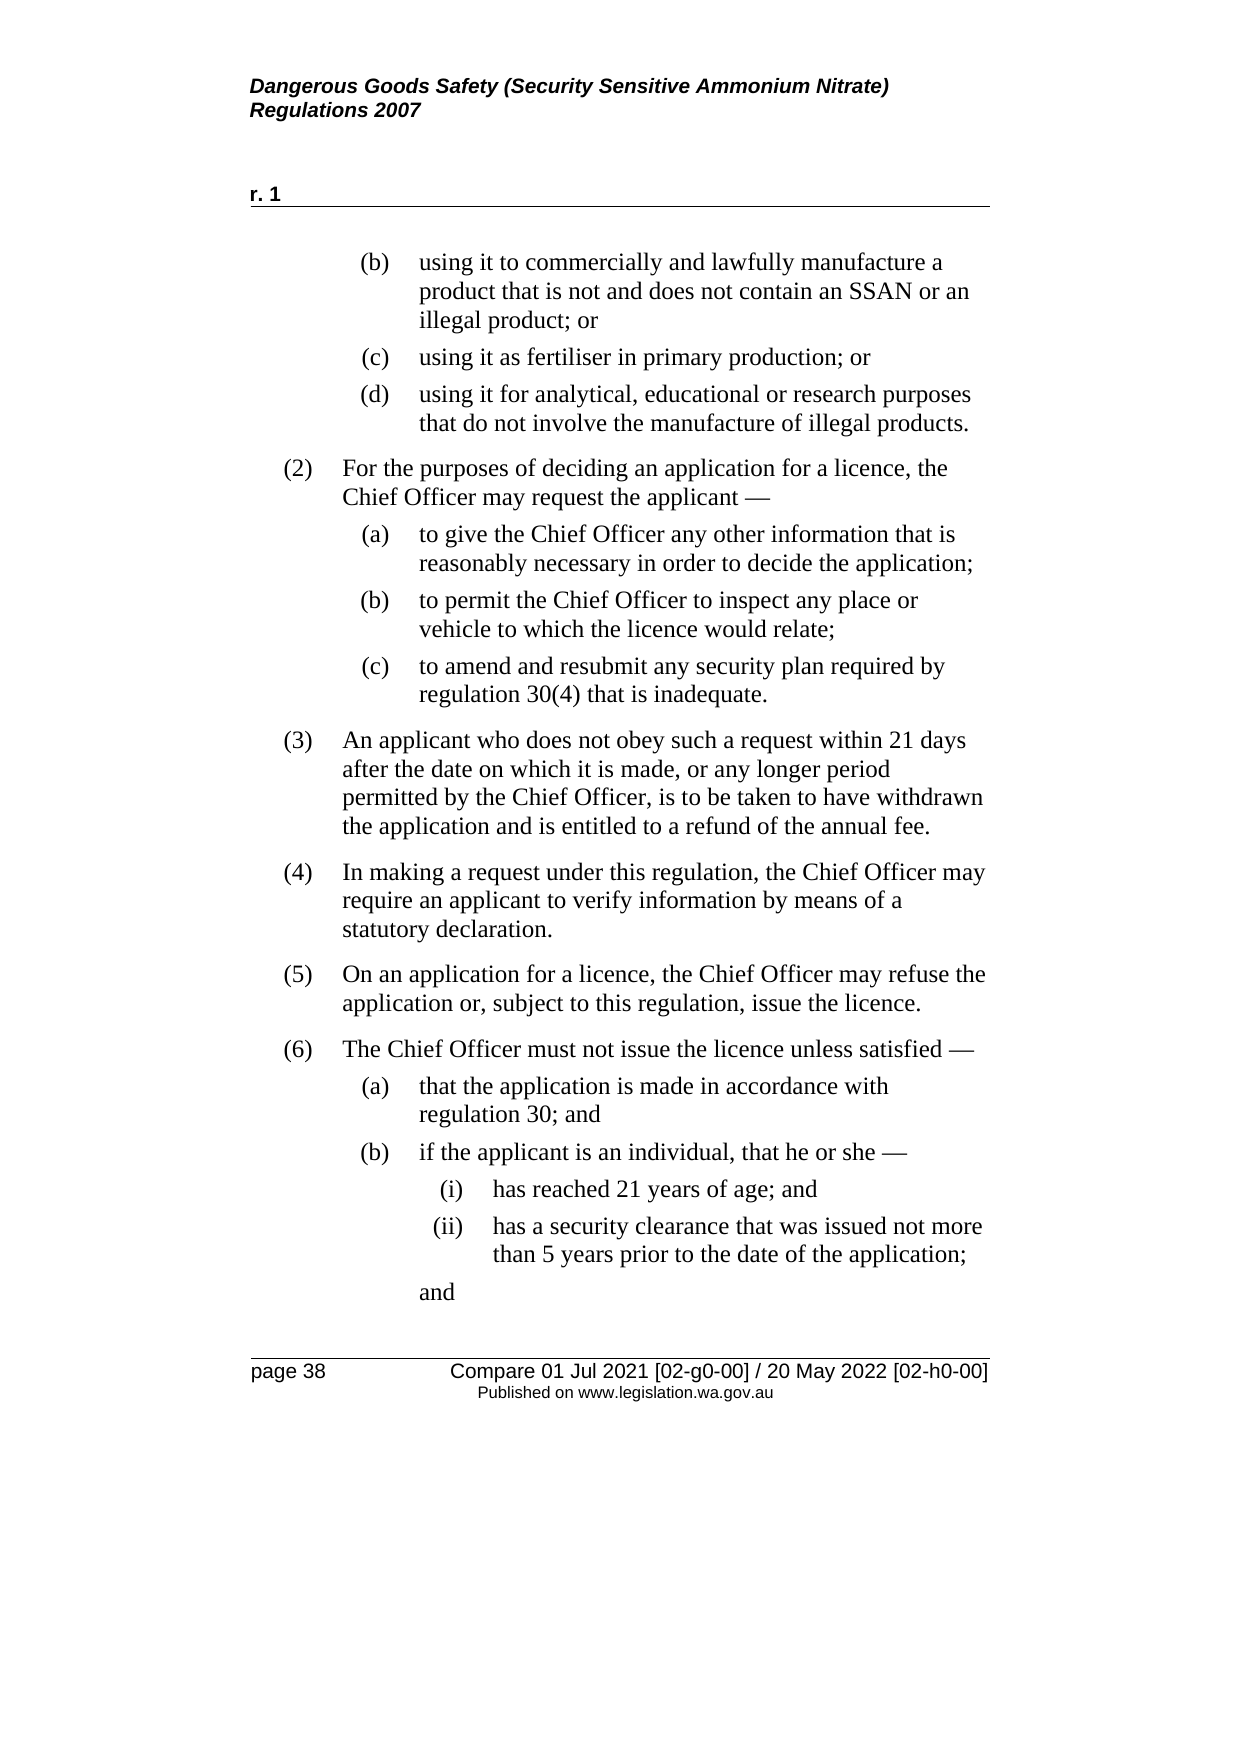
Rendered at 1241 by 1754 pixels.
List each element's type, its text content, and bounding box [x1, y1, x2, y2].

text (i) has reached 21 years of age; and [251, 1174, 990, 1202]
text (c) to amend and resubmit any security plan required by regulation 30(4) that is inadequate. [251, 651, 990, 708]
text (2) For the purposes of deciding an application for a licence, the Chief Officer may request the applicant — [251, 453, 990, 511]
text (b) if the applicant is an individual, that he or she — [251, 1137, 990, 1165]
text (5) On an application for a licence, the Chief Officer may refuse the application or, subject to this regulation, issue the licence. [251, 959, 990, 1017]
text (6) The Chief Officer must not issue the licence unless satisfied — [251, 1034, 990, 1062]
text (3) An applicant who does not obey such a request within 21 days after the date on which it is made, or any longer period permitted by the Chief Officer, is to be taken to have withdrawn the application and is entitled to a refund of the annual fee. [251, 725, 990, 840]
text and [251, 1277, 990, 1305]
text (ii) has a security clearance that was issued not more than 5 years prior to the date of the application; [251, 1211, 990, 1268]
text (b) to permit the Chief Officer to inspect any place or vehicle to which the licence would relate; [251, 585, 990, 642]
text (a) that the application is made in accordance with regulation 30; and [251, 1071, 990, 1128]
text (a) to give the Chief Officer any other information that is reasonably necessary in order to decide the application; [251, 519, 990, 577]
text (b) using it to commercially and lawfully manufacture a product that is not and does not contain an SSAN or an illegal product; or [251, 247, 990, 334]
text (4) In making a request under this regulation, the Chief Officer may require an applicant to verify information by means of a statutory declaration. [251, 857, 990, 943]
text (c) using it as fertiliser in primary production; or [251, 342, 990, 371]
text (d) using it for analytical, educational or research purposes that do not involve the manufacture of illegal products. [251, 379, 990, 437]
